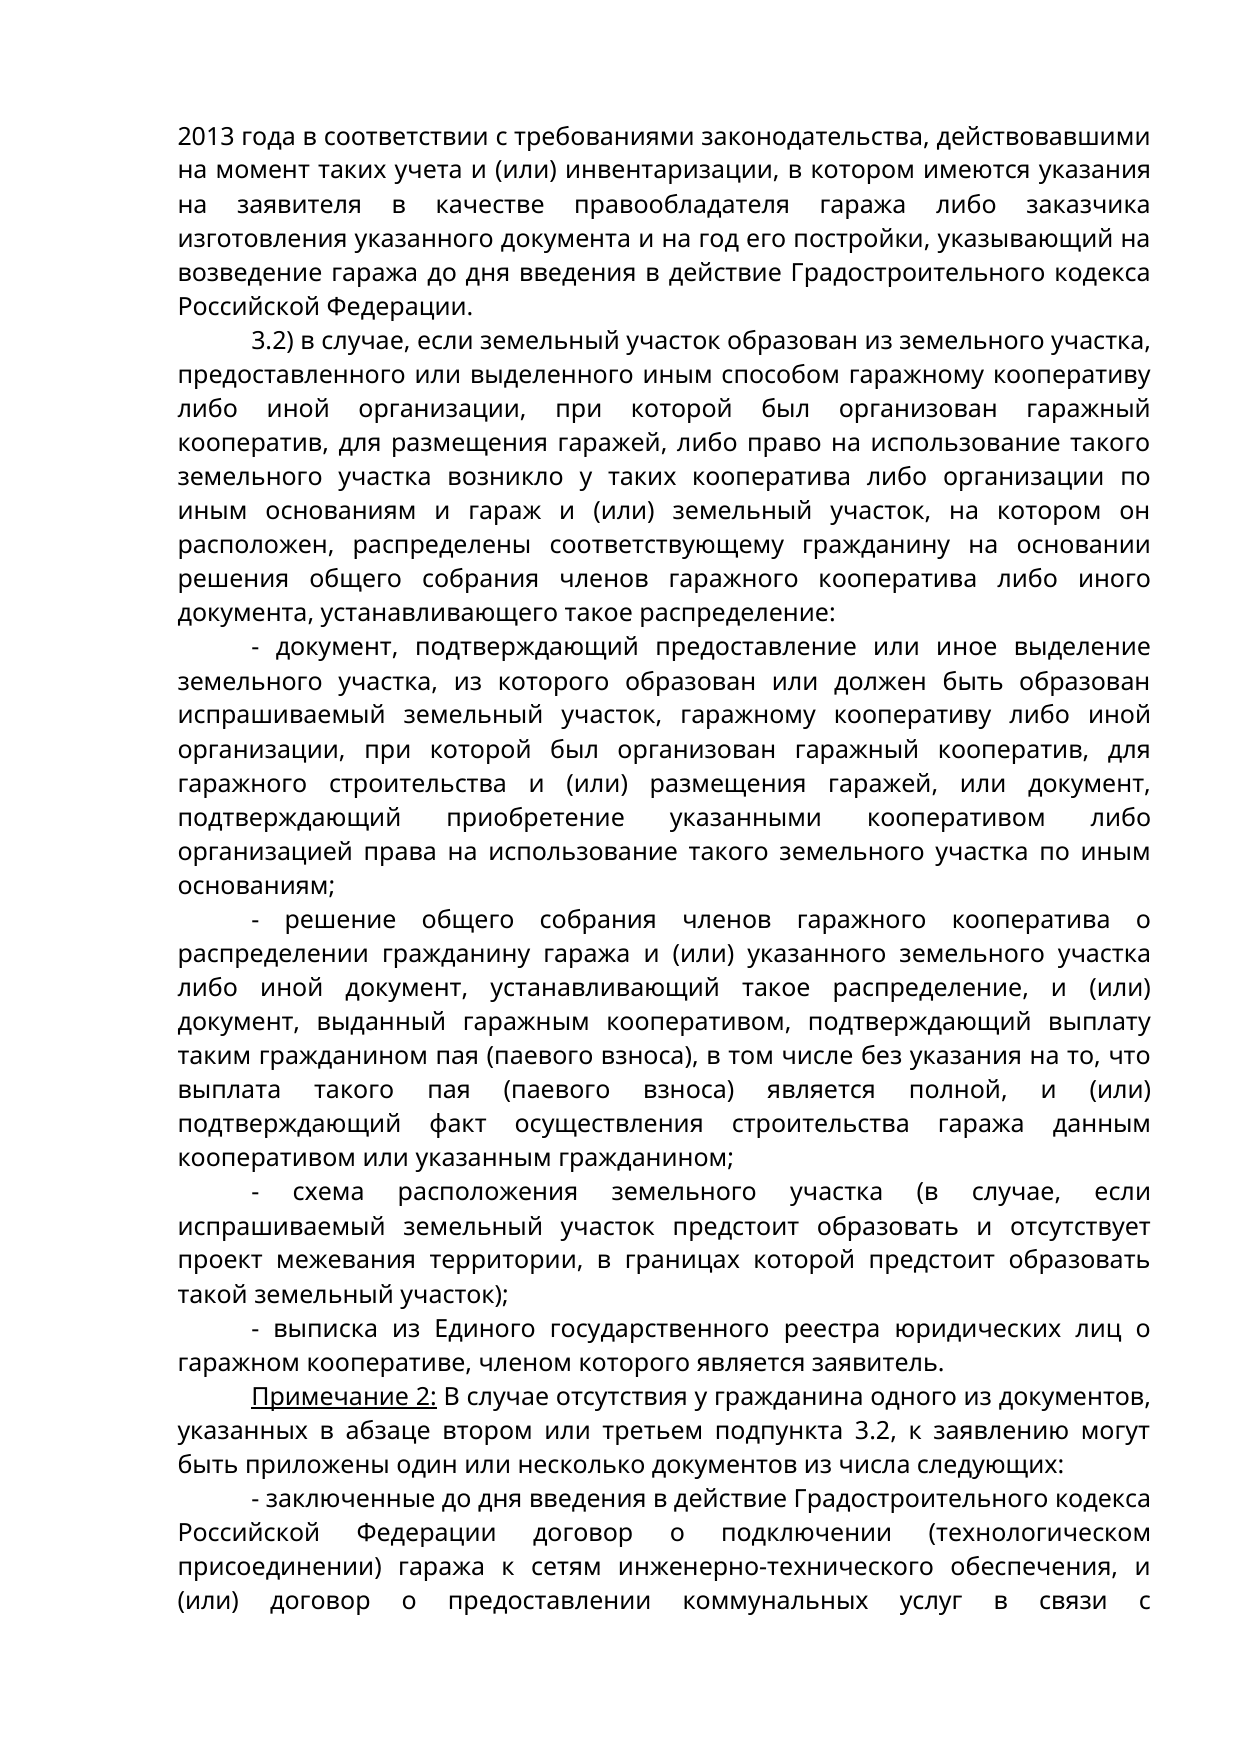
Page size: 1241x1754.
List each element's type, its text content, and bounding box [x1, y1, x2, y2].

text - выписка из Единого государственного реестра юридических лиц о гаражном кооперативе, членом которого является заявитель. [177, 1310, 1152, 1378]
text - решение общего собрания членов гаражного кооператива о распределении гражданину гаража и (или) указанного земельного участка либо иной документ, устанавливающий такое распределение, и (или) документ, выданный гаражным кооперативом, подтверждающий выплату таким гражданином пая (паевого взноса), в том числе без указания на то, что выплата такого пая (паевого взноса) является полной, и (или) подтверждающий факт осуществления строительства гаража данным кооперативом или указанным гражданином; [177, 902, 1152, 1174]
text - документ, подтверждающий предоставление или иное выделение земельного участка, из которого образован или должен быть образован испрашиваемый земельный участок, гаражному кооперативу либо иной организации, при которой был организован гаражный кооператив, для гаражного строительства и (или) размещения гаражей, или документ, подтверждающий приобретение указанными кооперативом либо организацией права на использование такого земельного участка по иным основаниям; [177, 629, 1152, 902]
text Примечание 2: В случае отсутствия у гражданина одного из документов, указанных в абзаце втором или третьем подпункта 3.2, к заявлению могут быть приложены один или несколько документов из числа следующих: [177, 1378, 1152, 1481]
text 3.2) в случае, если земельный участок образован из земельного участка, предоставленного или выделенного иным способом гаражному кооперативу либо иной организации, при которой был организован гаражный кооператив, для размещения гаражей, либо право на использование такого земельного участка возникло у таких кооператива либо организации по иным основаниям и гараж и (или) земельный участок, на котором он расположен, распределены соответствующему гражданину на основании решения общего собрания членов гаражного кооператива либо иного документа, устанавливающего такое распределение: [177, 322, 1152, 629]
text - схема расположения земельного участка (в случае, если испрашиваемый земельный участок предстоит образовать и отсутствует проект межевания территории, в границах которой предстоит образовать такой земельный участок); [177, 1174, 1152, 1310]
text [177, 118, 1152, 322]
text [177, 1481, 1152, 1617]
